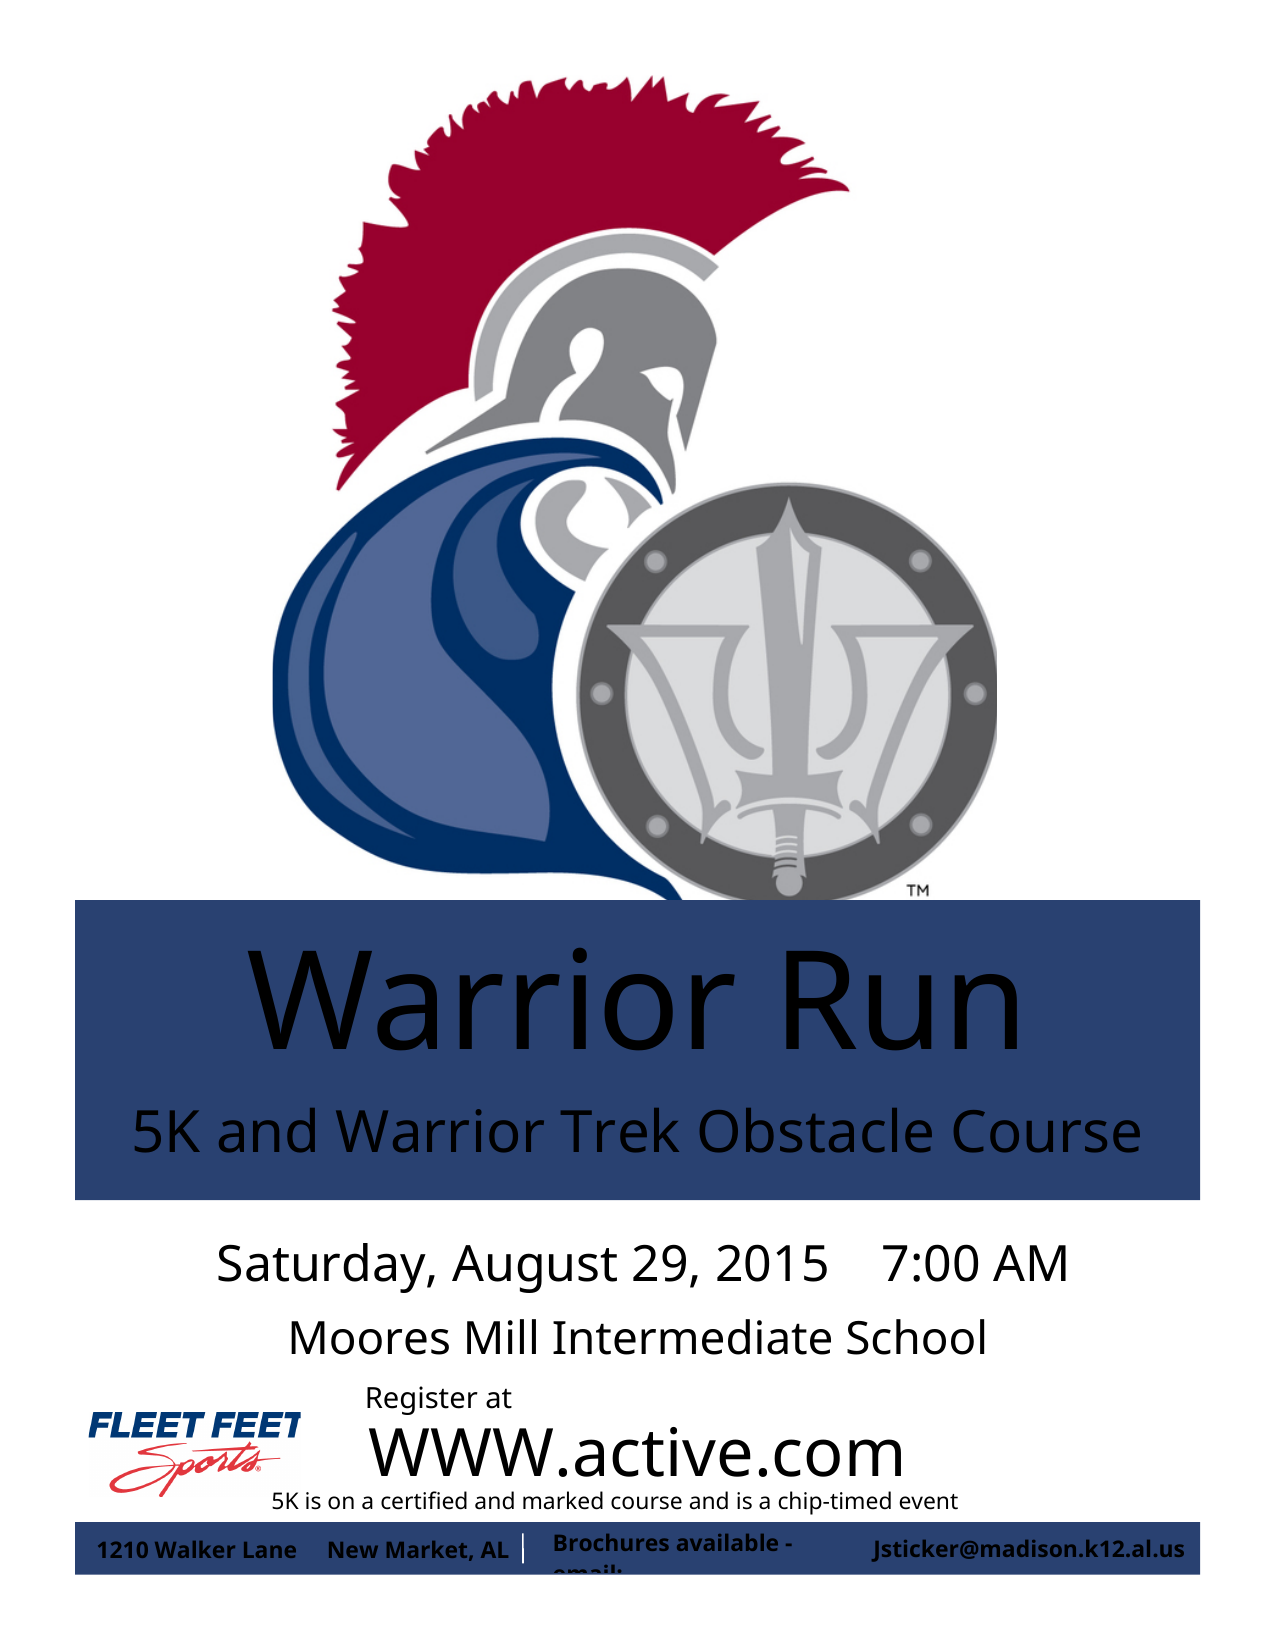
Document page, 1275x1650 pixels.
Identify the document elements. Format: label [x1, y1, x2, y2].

picture [88, 1412, 301, 1496]
picture [271, 75, 996, 900]
